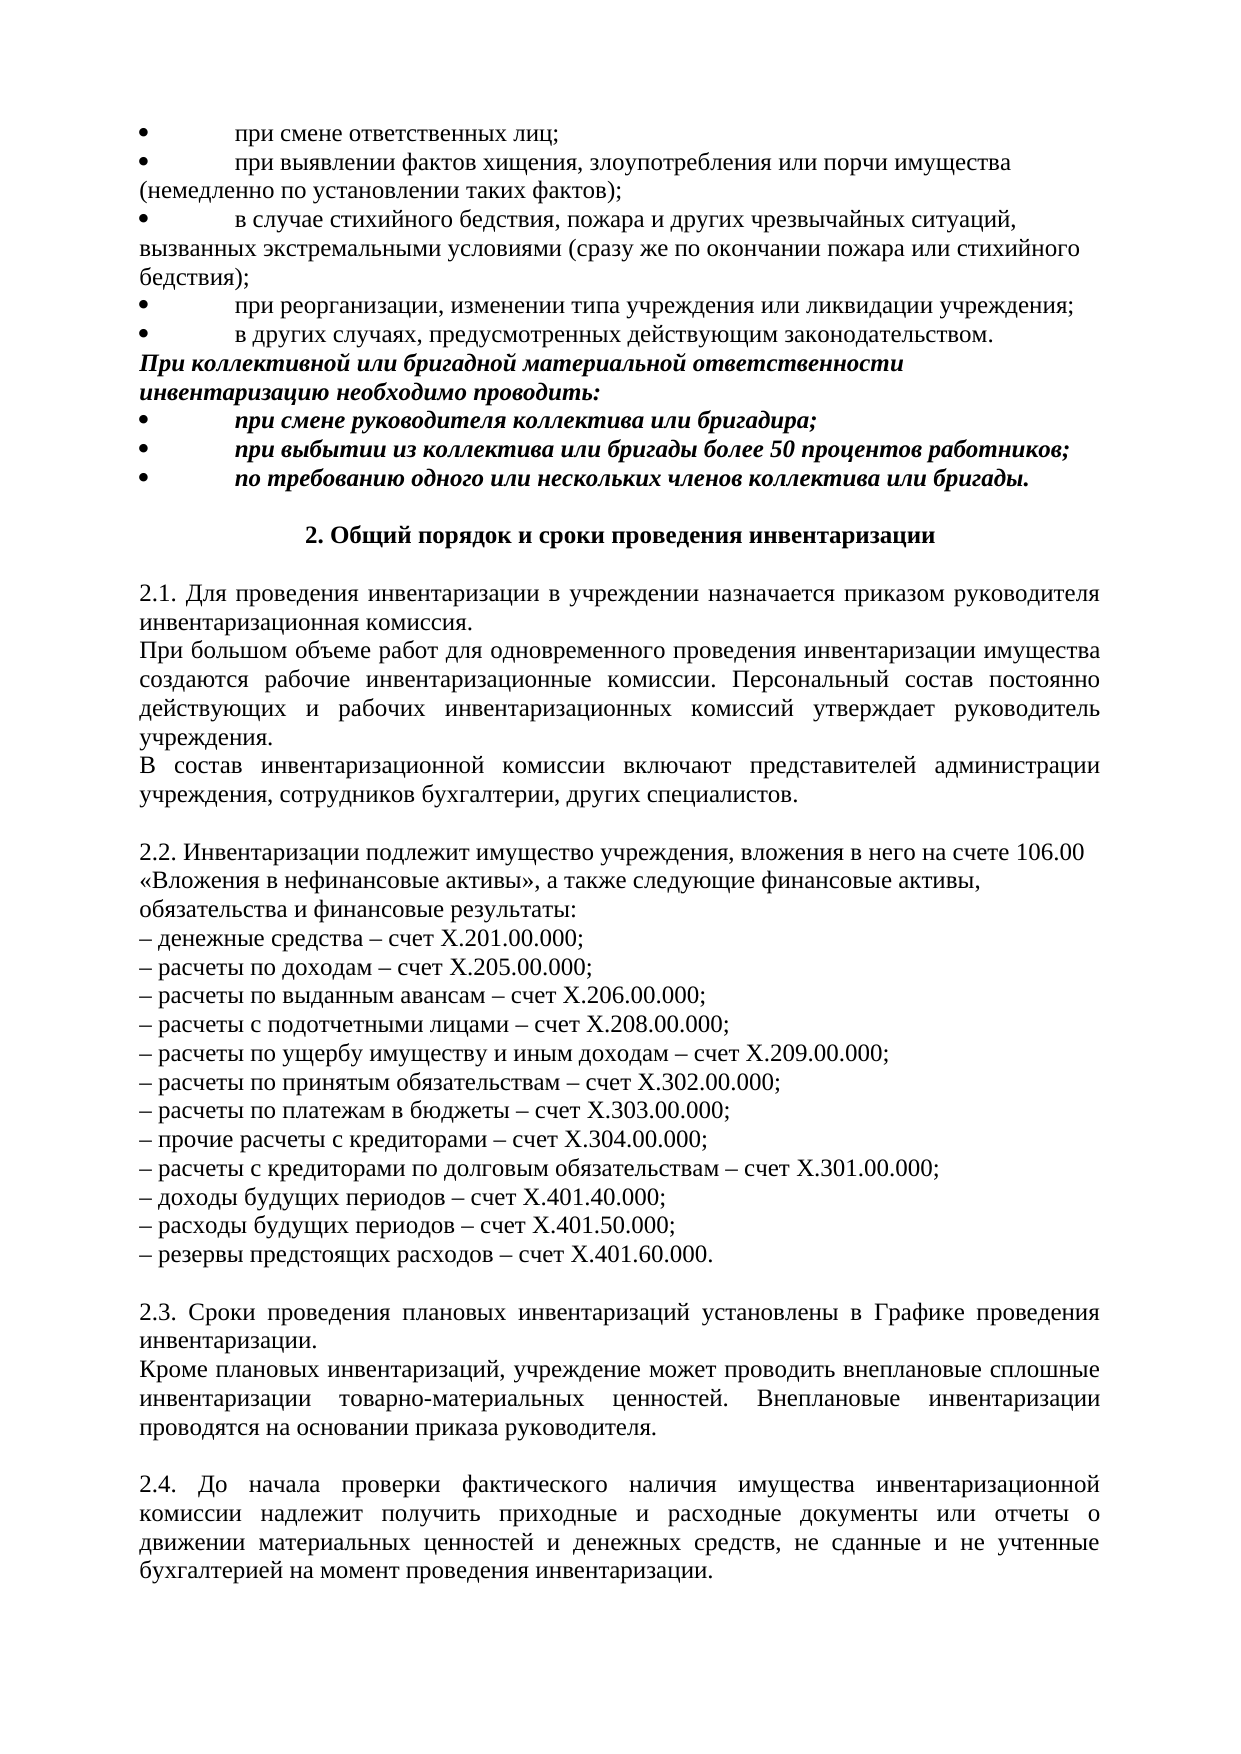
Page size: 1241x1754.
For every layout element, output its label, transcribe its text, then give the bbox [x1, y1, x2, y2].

text – расчеты по платежам в бюджеты – счет Х.303.00.000; [139, 1096, 1101, 1124]
list по требованию одного или нескольких членов коллектива или бригады. [139, 463, 1101, 492]
text – прочие расчеты с кредиторами – счет Х.304.00.000; [139, 1124, 1101, 1153]
list при смене ответственных лиц; [139, 118, 1101, 147]
list при выбытии из коллектива или бригады более 50 процентов работников; [139, 434, 1101, 463]
text – расчеты по выданным авансам – счет Х.206.00.000; [139, 981, 1101, 1009]
text – расчеты по ущербу имуществу и иным доходам – счет Х.209.00.000; [139, 1038, 1101, 1067]
text – расчеты по принятым обязательствам – счет Х.302.00.000; [139, 1067, 1101, 1096]
list в других случаях, предусмотренных действующим законодательством. [139, 319, 1101, 348]
list при смене руководителя коллектива или бригадира; [139, 406, 1101, 434]
list при реорганизации, изменении типа учреждения или ликвидации учреждения; [139, 291, 1101, 319]
text 2.4. До начала проверки фактического наличия имущества инвентаризационной комиссии надлежит получить приходные и расходные документы или отчеты о движении материальных ценностей и денежных средств, не сданные и не учтенные бухгалтерией на момент проведения инвентаризации. [139, 1469, 1101, 1584]
text 2. Общий порядок и сроки проведения инвентаризации [139, 521, 1101, 549]
text При большом объеме работ для одновременного проведения инвентаризации имущества создаются рабочие инвентаризационные комиссии. Персональный состав постоянно действующих и рабочих инвентаризационных комиссий утверждает руководитель учреждения. [139, 636, 1101, 751]
text 2.3. Сроки проведения плановых инвентаризаций установлены в Графике проведения инвентаризации. [139, 1297, 1101, 1354]
list в случае стихийного бедствия, пожара и других чрезвычайных ситуаций, вызванных экстремальными условиями (сразу же по окончании пожара или стихийного бедствия); [139, 204, 1101, 291]
text Кроме плановых инвентаризаций, учреждение может проводить внеплановые сплошные инвентаризации товарно-материальных ценностей. Внеплановые инвентаризации проводятся на основании приказа руководителя. [139, 1354, 1101, 1441]
text – расчеты по доходам – счет Х.205.00.000; [139, 952, 1101, 981]
text – расчеты с кредиторами по долговым обязательствам – счет Х.301.00.000; – доходы будущих периодов – счет Х.401.40.000; – расходы будущих периодов – счет Х.401.50.000; – резервы предстоящих расходов – счет Х.401.60.000. [139, 1153, 1101, 1268]
text 2.1. Для проведения инвентаризации в учреждении назначается приказом руководителя инвентаризационная комиссия. [139, 578, 1101, 636]
text В состав инвентаризационной комиссии включают представителей администрации учреждения, сотрудников бухгалтерии, других специалистов. [139, 751, 1101, 808]
text 2.2. Инвентаризации подлежит имущество учреждения, вложения в него на счете 106.00 «Вложения в нефинансовые активы», а также следующие финансовые активы, обязательства и финансовые результаты: – денежные средства – счет Х.201.00.000; [139, 837, 1101, 952]
text При коллективной или бригадной материальной ответственности инвентаризацию необходимо проводить: [139, 348, 1101, 406]
text – расчеты с подотчетными лицами – счет Х.208.00.000; [139, 1009, 1101, 1038]
list при выявлении фактов хищения, злоупотребления или порчи имущества (немедленно по установлении таких фактов); [139, 147, 1101, 204]
